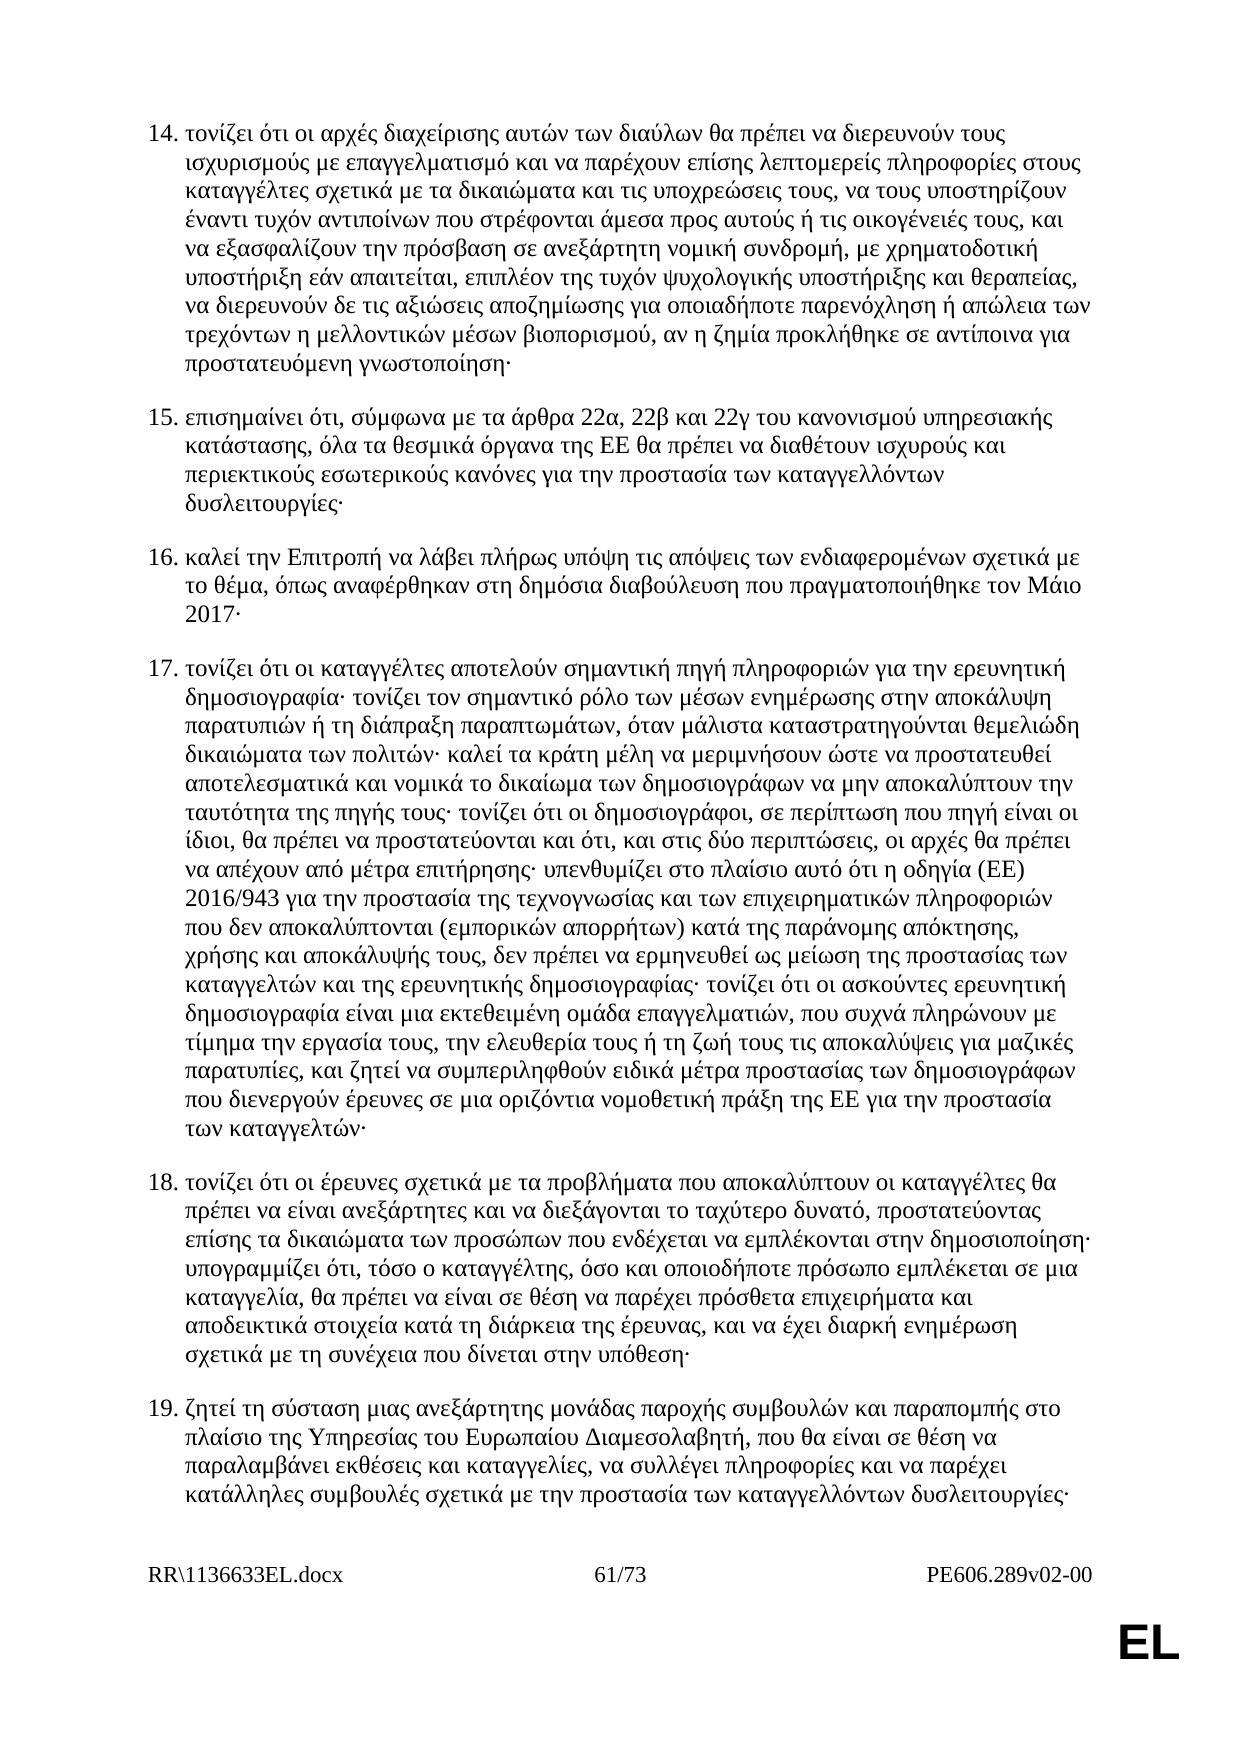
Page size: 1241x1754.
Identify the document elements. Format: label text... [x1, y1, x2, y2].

text 15. επισημαίνει ότι, σύμφωνα με τα άρθρα 22α, 22β και 22γ του κανονισμού υπηρεσιακής κατάστασης, όλα τα θεσμικά όργανα της ΕΕ θα πρέπει να διαθέτουν ισχυρούς και περιεκτικούς εσωτερικούς κανόνες για την προστασία των καταγγελλόντων δυσλειτουργίες· [148, 402, 1092, 517]
text 18. τονίζει ότι οι έρευνες σχετικά με τα προβλήματα που αποκαλύπτουν οι καταγγέλτες θα πρέπει να είναι ανεξάρτητες και να διεξάγονται το ταχύτερο δυνατό, προστατεύοντας επίσης τα δικαιώματα των προσώπων που ενδέχεται να εμπλέκονται στην δημοσιοποίηση· υπογραμμίζει ότι, τόσο ο καταγγέλτης, όσο και οποιοδήποτε πρόσωπο εμπλέκεται σε μια καταγγελία, θα πρέπει να είναι σε θέση να παρέχει πρόσθετα επιχειρήματα και αποδεικτικά στοιχεία κατά τη διάρκεια της έρευνας, και να έχει διαρκή ενημέρωση σχετικά με τη συνέχεια που δίνεται στην υπόθεση· [148, 1167, 1092, 1368]
text 19. ζητεί τη σύσταση μιας ανεξάρτητης μονάδας παροχής συμβουλών και παραπομπής στο πλαίσιο της Υπηρεσίας του Ευρωπαίου Διαμεσολαβητή, που θα είναι σε θέση να παραλαμβάνει εκθέσεις και καταγγελίες, να συλλέγει πληροφορίες και να παρέχει κατάλληλες συμβουλές σχετικά με την προστασία των καταγγελλόντων δυσλειτουργίες· [148, 1393, 1092, 1508]
text 14. τονίζει ότι οι αρχές διαχείρισης αυτών των διαύλων θα πρέπει να διερευνούν τους ισχυρισμούς με επαγγελματισμό και να παρέχουν επίσης λεπτομερείς πληροφορίες στους καταγγέλτες σχετικά με τα δικαιώματα και τις υποχρεώσεις τους, να τους υποστηρίζουν έναντι τυχόν αντιποίνων που στρέφονται άμεσα προς αυτούς ή τις οικογένειές τους, και να εξασφαλίζουν την πρόσβαση σε ανεξάρτητη νομική συνδρομή, με χρηματοδοτική υποστήριξη εάν απαιτείται, επιπλέον της τυχόν ψυχολογικής υποστήριξης και θεραπείας, να διερευνούν δε τις αξιώσεις αποζημίωσης για οποιαδήποτε παρενόχληση ή απώλεια των τρεχόντων η μελλοντικών μέσων βιοπορισμού, αν η ζημία προκλήθηκε σε αντίποινα για προστατευόμενη γνωστοποίηση· [148, 118, 1092, 377]
text 16. καλεί την Επιτροπή να λάβει πλήρως υπόψη τις απόψεις των ενδιαφερομένων σχετικά με το θέμα, όπως αναφέρθηκαν στη δημόσια διαβούλευση που πραγματοποιήθηκε τον Μάιο 2017· [148, 542, 1092, 628]
text 17. τονίζει ότι οι καταγγέλτες αποτελούν σημαντική πηγή πληροφοριών για την ερευνητική δημοσιογραφία· τονίζει τον σημαντικό ρόλο των μέσων ενημέρωσης στην αποκάλυψη παρατυπιών ή τη διάπραξη παραπτωμάτων, όταν μάλιστα καταστρατηγούνται θεμελιώδη δικαιώματα των πολιτών· καλεί τα κράτη μέλη να μεριμνήσουν ώστε να προστατευθεί αποτελεσματικά και νομικά το δικαίωμα των δημοσιογράφων να μην αποκαλύπτουν την ταυτότητα της πηγής τους· τονίζει ότι οι δημοσιογράφοι, σε περίπτωση που πηγή είναι οι ίδιοι, θα πρέπει να προστατεύονται και ότι, και στις δύο περιπτώσεις, οι αρχές θα πρέπει να απέχουν από μέτρα επιτήρησης· υπενθυμίζει στο πλαίσιο αυτό ότι η οδηγία (ΕΕ) 2016/943 για την προστασία της τεχνογνωσίας και των επιχειρηματικών πληροφοριών που δεν αποκαλύπτονται (εμπορικών απορρήτων) κατά της παράνομης απόκτησης, χρήσης και αποκάλυψής τους, δεν πρέπει να ερμηνευθεί ως μείωση της προστασίας των καταγγελτών και της ερευνητικής δημοσιογραφίας· τονίζει ότι οι ασκούντες ερευνητική δημοσιογραφία είναι μια εκτεθειμένη ομάδα επαγγελματιών, που συχνά πληρώνουν με τίμημα την εργασία τους, την ελευθερία τους ή τη ζωή τους τις αποκαλύψεις για μαζικές παρατυπίες, και ζητεί να συμπεριληφθούν ειδικά μέτρα προστασίας των δημοσιογράφων που διενεργούν έρευνες σε μια οριζόντια νομοθετική πράξη της ΕΕ για την προστασία των καταγγελτών· [148, 653, 1092, 1142]
